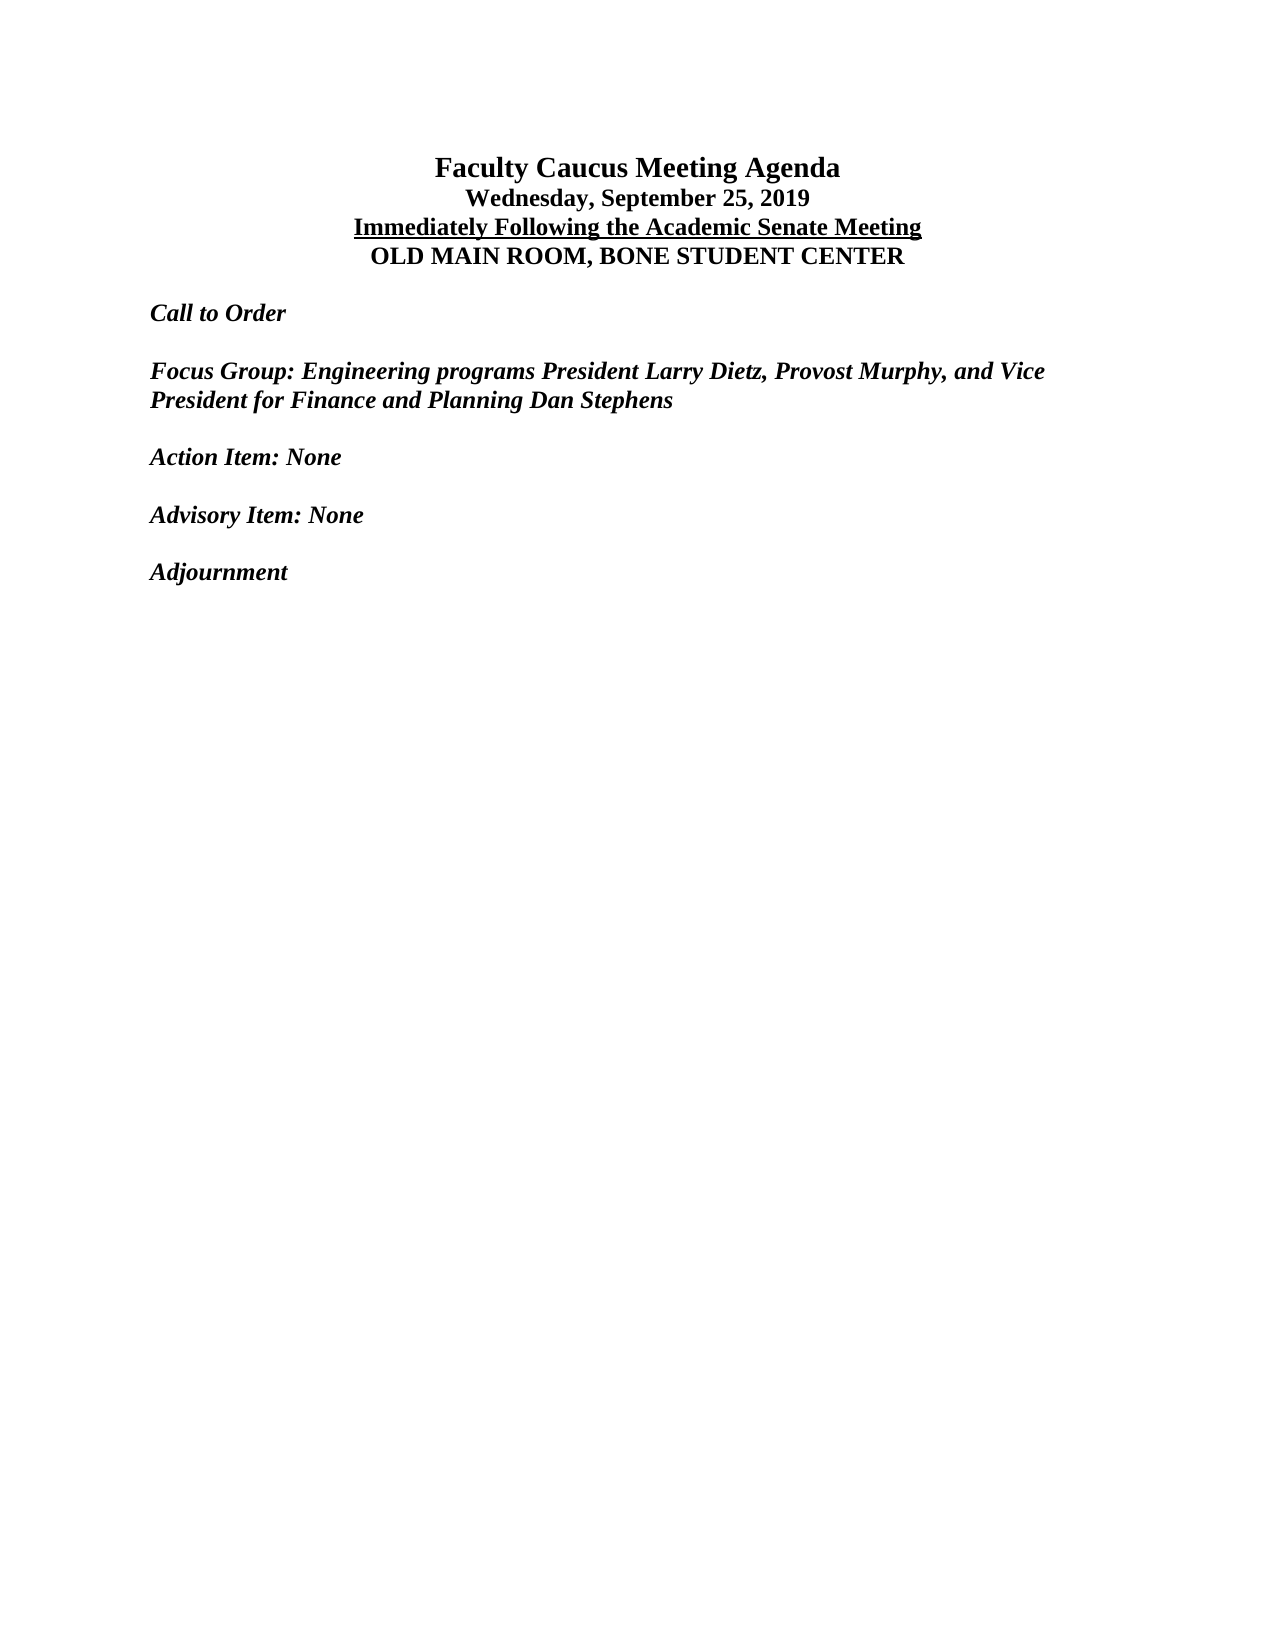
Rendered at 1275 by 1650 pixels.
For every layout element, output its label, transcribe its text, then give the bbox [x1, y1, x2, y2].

text Action Item: None [150, 442, 1125, 471]
text Adjournment [150, 557, 1125, 586]
text Wednesday, September 25, 2019 [150, 183, 1125, 212]
text Faculty Caucus Meeting Agenda [150, 150, 1125, 183]
text Call to Order [150, 298, 1125, 327]
text Immediately Following the Academic Senate Meeting [150, 212, 1125, 241]
text OLD MAIN ROOM, BONE STUDENT CENTER [150, 241, 1125, 270]
text Focus Group: Engineering programs President Larry Dietz, Provost Murphy, and Vice President for Finance and Planning Dan Stephens [150, 356, 1125, 413]
text Advisory Item: None [150, 500, 1125, 528]
